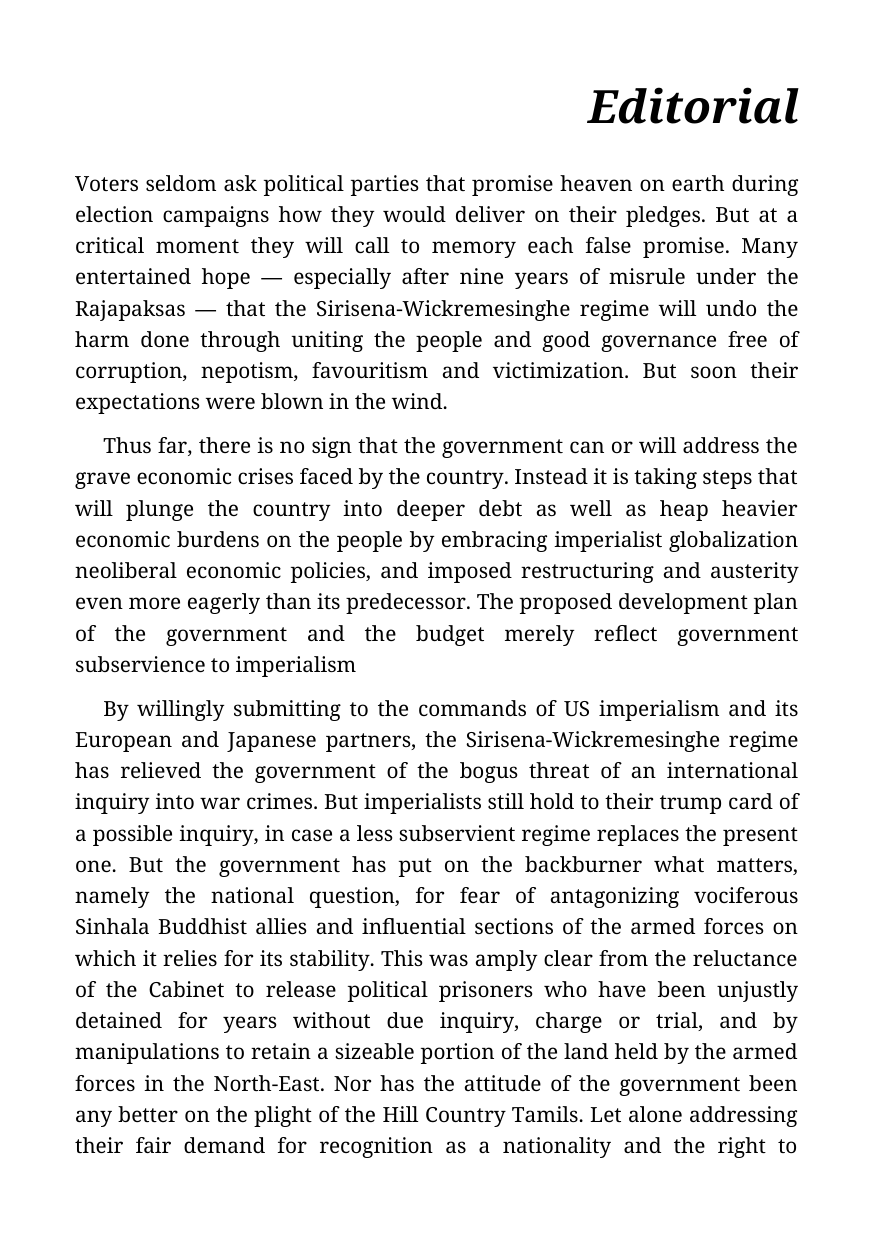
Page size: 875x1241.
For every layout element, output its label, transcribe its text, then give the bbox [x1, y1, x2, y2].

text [75, 694, 799, 1159]
text Editorial [75, 75, 799, 137]
text Thus far, there is no sign that the government can or will address the grave economic crises faced by the country. Instead it is taking steps that will plunge the country into deeper debt as well as heap heavier economic burdens on the people by embracing imperialist globalization neoliberal economic policies, and imposed restructuring and austerity even more eagerly than its predecessor. The proposed development plan of the government and the budget merely reflect government subservience to imperialism [75, 431, 799, 678]
text Voters seldom ask political parties that promise heaven on earth during election campaigns how they would deliver on their pledges. But at a critical moment they will call to memory each false promise. Many entertained hope — especially after nine years of misrule under the Rajapaksas — that the Sirisena-Wickremesinghe regime will undo the harm done through uniting the people and good governance free of corruption, nepotism, favouritism and victimization. But soon their expectations were blown in the wind. [75, 169, 799, 416]
